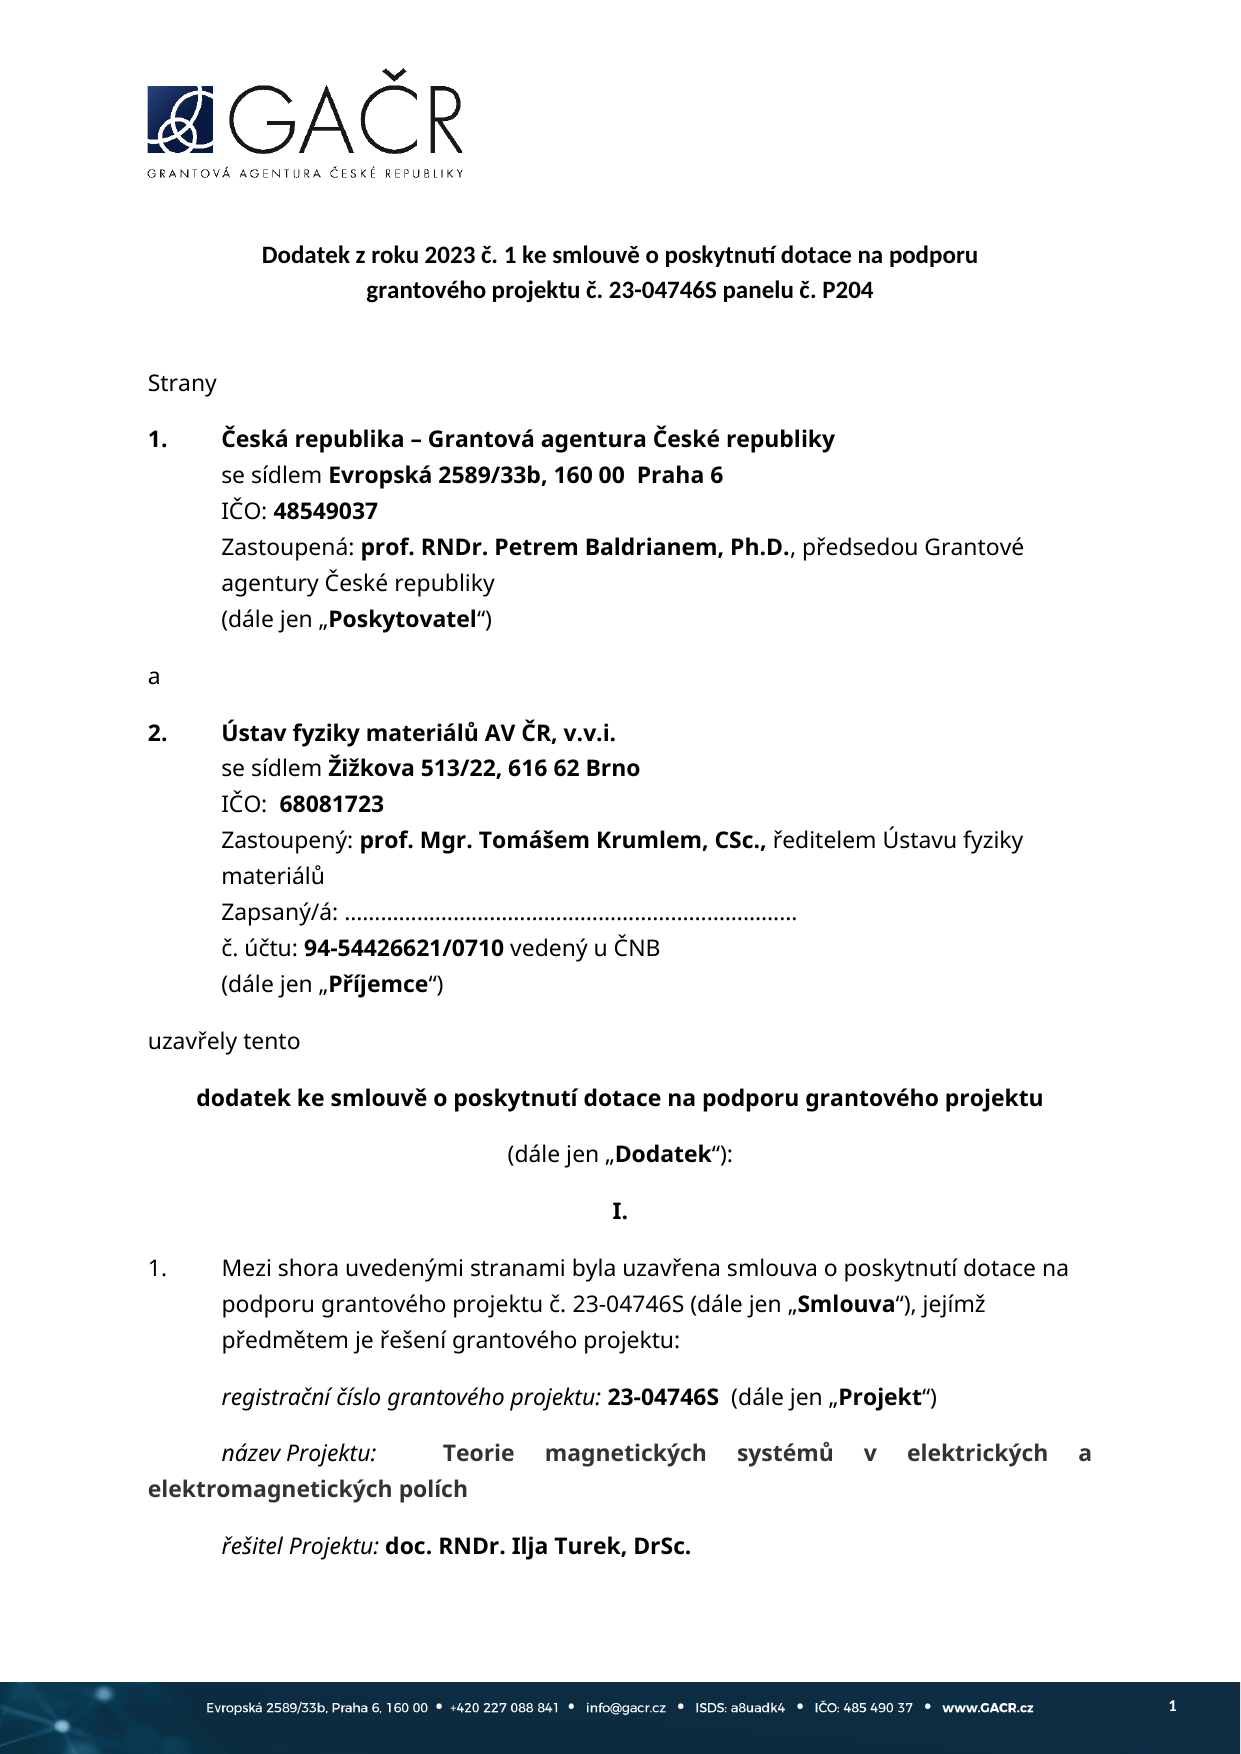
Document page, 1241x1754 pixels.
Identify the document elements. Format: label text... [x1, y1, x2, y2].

picture [0, 1682, 1241, 1754]
text registrační číslo grantového projektu: 23-04746S (dále jen „Projekt“) [148, 1381, 1093, 1412]
text název Projektu: Teorie magnetických systémů v elektrických a elektromagnetických polích [148, 1437, 1093, 1504]
text 1. Česká republika – Grantová agentura České republiky se sídlem Evropská 2589/33b, 160 00 Praha 6 IČO: 48549037 Zastoupená: prof. RNDr. Petrem Baldrianem, Ph.D., předsedou Grantové agentury České republiky (dále jen „Poskytovatel“) [148, 423, 1093, 634]
text uzavřely tento [148, 1025, 1093, 1056]
text I. [148, 1195, 1093, 1226]
text 2. Ústav fyziky materiálů AV ČR, v.v.i. se sídlem Žižkova 513/22, 616 62 Brno IČO: 68081723 Zastoupený: prof. Mgr. Tomášem Krumlem, CSc., ředitelem Ústavu fyziky materiálů Zapsaný/á: ………………………………………………………………… č. účtu: 94-54426621/0710 vedený u ČNB (dále jen „Příjemce“) [148, 716, 1093, 999]
picture [147, 68, 463, 178]
text a [148, 660, 1093, 691]
text Dodatek z roku 2023 č. 1 ke smlouvě o poskytnutí dotace na podporu grantového projektu č. 23-04746S panelu č. P204 [148, 240, 1093, 305]
list Mezi shora uvedenými stranami byla uzavřena smlouva o poskytnutí dotace na podporu grantového projektu č. 23-04746S (dále jen „Smlouva“), jejímž předmětem je řešení grantového projektu: [148, 1252, 1093, 1355]
text (dále jen „Dodatek“): [148, 1138, 1093, 1169]
text Strany [148, 331, 1093, 398]
text dodatek ke smlouvě o poskytnutí dotace na podporu grantového projektu [148, 1082, 1093, 1113]
text řešitel Projektu: doc. RNDr. Ilja Turek, DrSc. [148, 1530, 1093, 1561]
